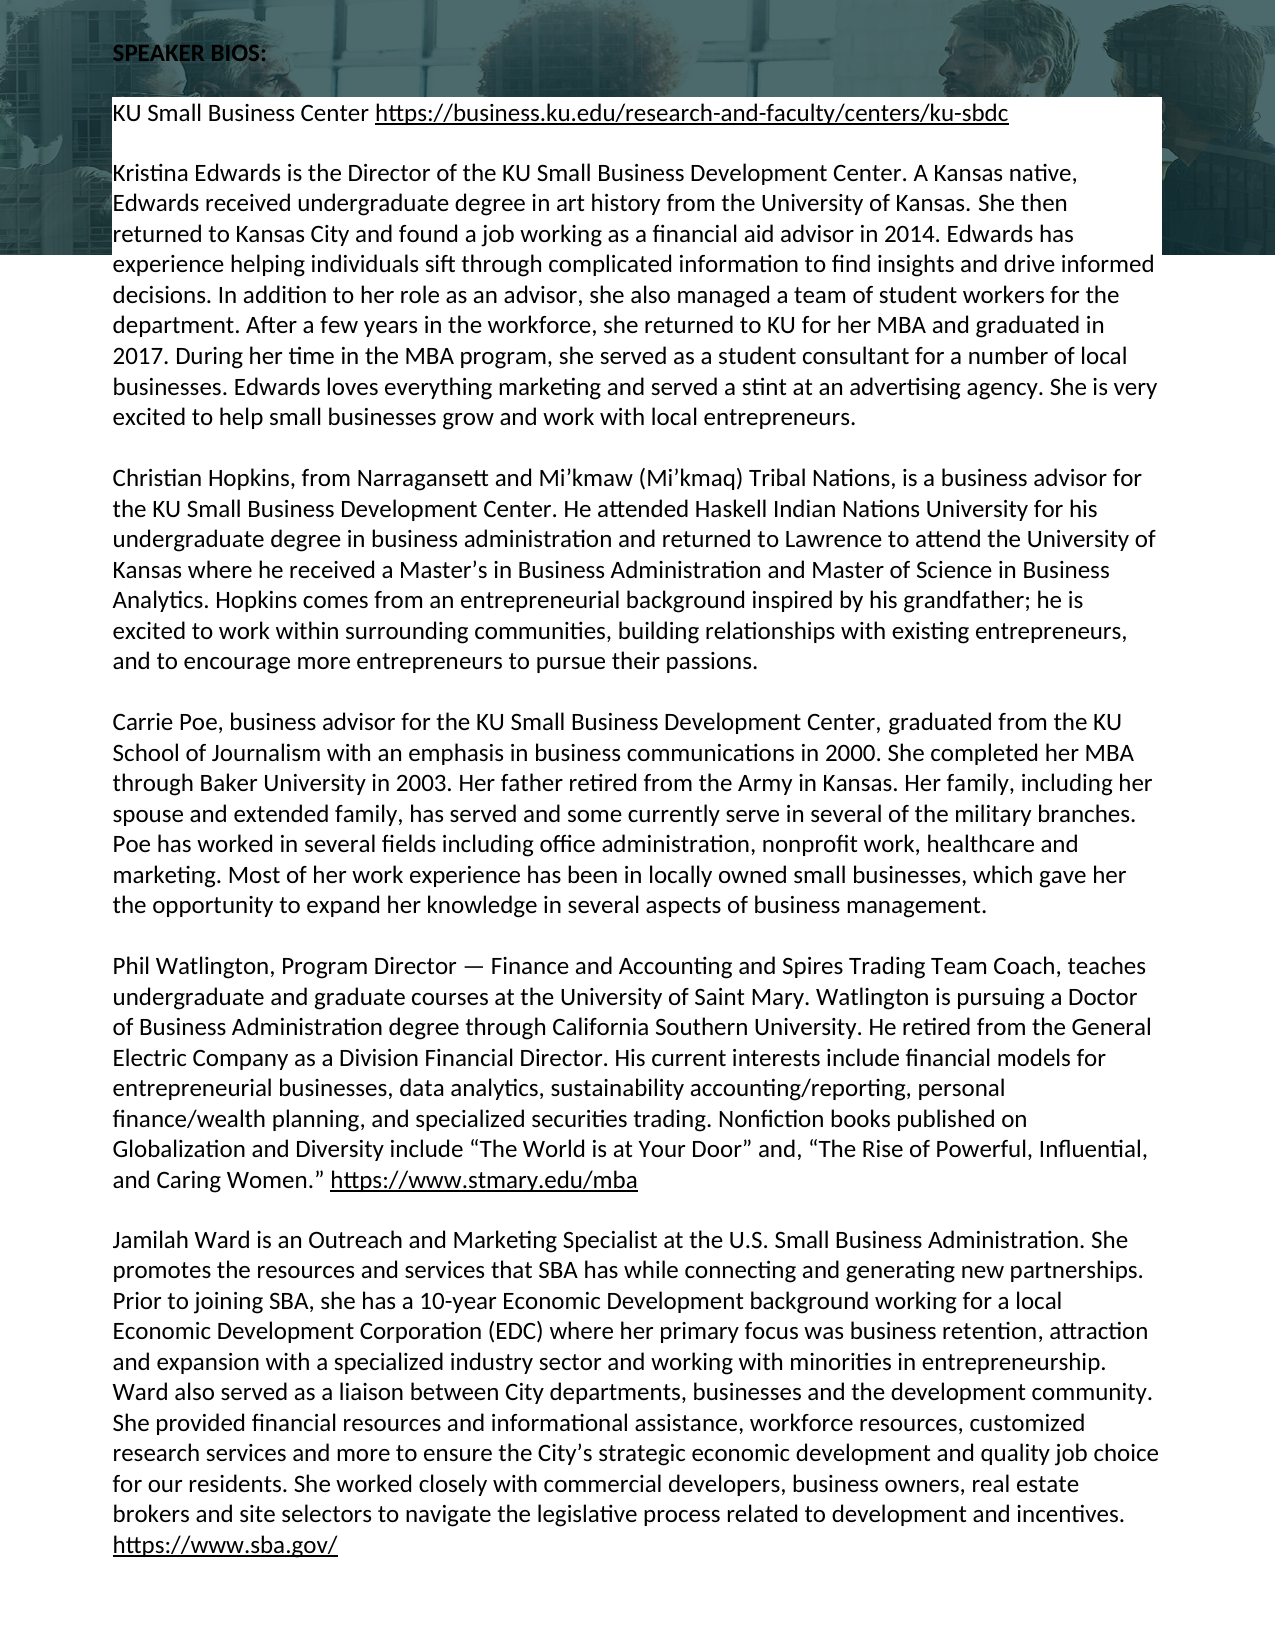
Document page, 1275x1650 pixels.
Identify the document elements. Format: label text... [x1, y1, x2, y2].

text Jamilah Ward is an Outreach and Marketing Specialist at the U.S. Small Business Administration. She promotes the resources and services that SBA has while connecting and generating new partnerships. Prior to joining SBA, she has a 10-year Economic Development background working for a local Economic Development Corporation (EDC) where her primary focus was business retention, attraction and expansion with a specialized industry sector and working with minorities in entrepreneurship. Ward also served as a liaison between City departments, businesses and the development community. She provided financial resources and informational assistance, workforce resources, customized research services and more to ensure the City’s strategic economic development and quality job choice for our residents. She worked closely with commercial developers, business owners, real estate brokers and site selectors to navigate the legislative process related to development and incentives. https://www.sba.gov/ [112, 1224, 1162, 1559]
text KU Small Business Center https://business.ku.edu/research-and-faculty/centers/ku-sbdc [112, 97, 1162, 128]
text Kristina Edwards is the Director of the KU Small Business Development Center. A Kansas native, Edwards received undergraduate degree in art history from the University of Kansas. She then returned to Kansas City and found a job working as a financial aid advisor in 2014. Edwards has experience helping individuals sift through complicated information to find insights and drive informed decisions. In addition to her role as an advisor, she also managed a team of student workers for the department. After a few years in the workforce, she returned to KU for her MBA and graduated in 2017. During her time in the MBA program, she served as a student consultant for a number of local businesses. Edwards loves everything marketing and served a stint at an advertising agency. She is very excited to help small businesses grow and work with local entrepreneurs. Christian Hopkins, from Narragansett and Mi’kmaw (Mi’kmaq) Tribal Nations, is a business advisor for the KU Small Business Development Center. He attended Haskell Indian Nations University for his undergraduate degree in business administration and returned to Lawrence to attend the University of Kansas where he received a Master’s in Business Administration and Master of Science in Business Analytics. Hopkins comes from an entrepreneurial background inspired by his grandfather; he is excited to work within surrounding communities, building relationships with existing entrepreneurs, and to encourage more entrepreneurs to pursue their passions. Carrie Poe, business advisor for the KU Small Business Development Center, graduated from the KU School of Journalism with an emphasis in business communications in 2000. She completed her MBA through Baker University in 2003. Her father retired from the Army in Kansas. Her family, including her spouse and extended family, has served and some currently serve in several of the military branches. Poe has worked in several fields including office administration, nonprofit work, healthcare and marketing. Most of her work experience has been in locally owned small businesses, which gave her the opportunity to expand her knowledge in several aspects of business management. Phil Watlington, Program Director — Finance and Accounting and Spires Trading Team Coach, teaches undergraduate and graduate courses at the University of Saint Mary. Watlington is pursuing a Doctor of Business Administration degree through California Southern University. He retired from the General Electric Company as a Division Financial Director. His current interests include financial models for entrepreneurial businesses, data analytics, sustainability accounting/reporting, personal finance/wealth planning, and specialized securities trading. Nonfiction books published on Globalization and Diversity include “The World is at Your Door” and, “The Rise of Powerful, Influential, and Caring Women.” https://www.stmary.edu/mba [112, 157, 1162, 1195]
picture [0, 0, 1275, 255]
text Speaker Bios: [112, 38, 1162, 68]
